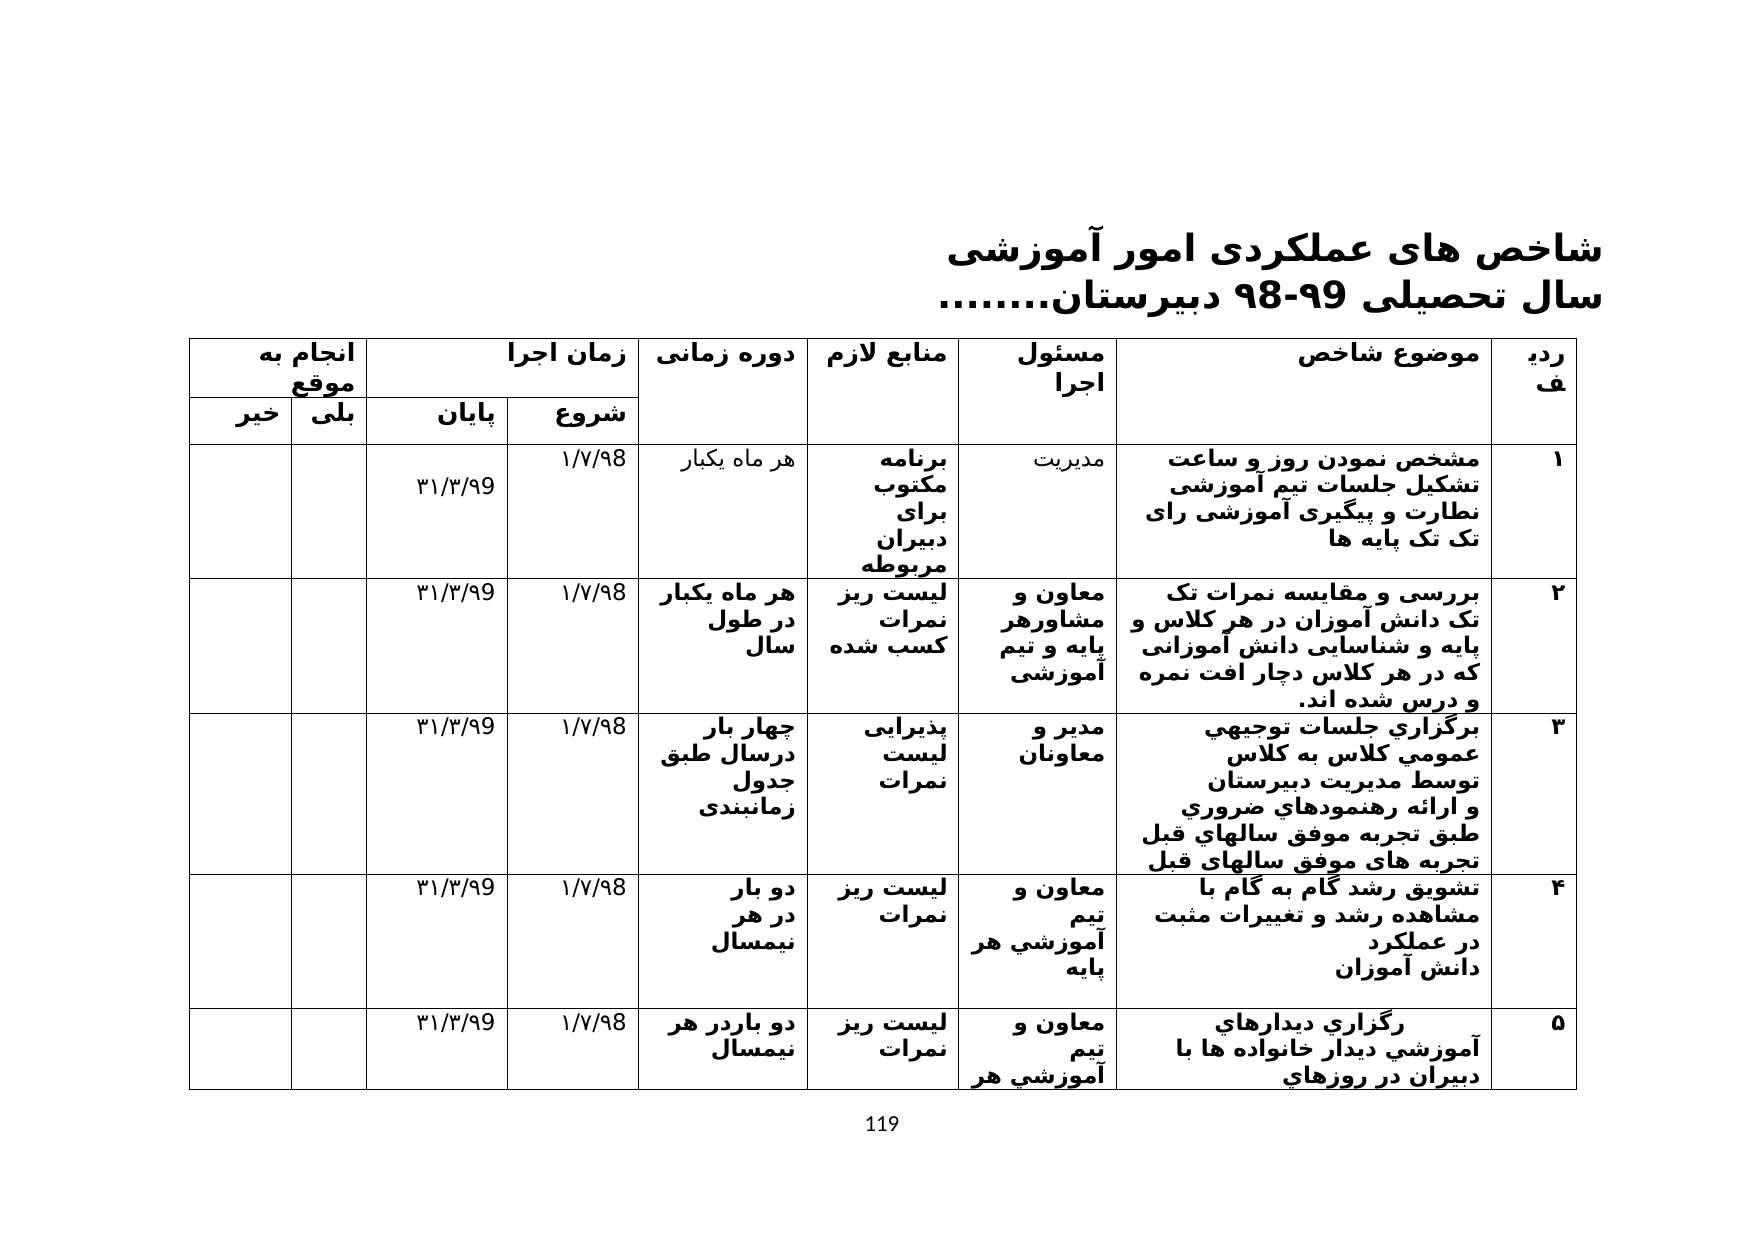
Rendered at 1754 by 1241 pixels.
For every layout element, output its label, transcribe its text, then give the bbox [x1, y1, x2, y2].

table_header زمان اجرا [367, 339, 638, 397]
table_cell دو بار در هر نيمسال [639, 875, 807, 1008]
table_header انجام به موقع [190, 339, 366, 397]
table_cell [190, 875, 291, 1008]
table_cell [190, 714, 291, 873]
text سال تحصیلی ۹9-۹8 دبیرستان........ [159, 274, 1604, 317]
table_cell ۱/۷/۹8 [508, 579, 638, 712]
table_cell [959, 1009, 1116, 1089]
table_cell چهار بار درسال طبق جدول زمانبندی [639, 714, 807, 873]
table_cell شروع [508, 398, 638, 444]
table_cell هر ماه یکبار در طول سال [639, 579, 807, 712]
subtitle شاخص های عملکردی امور آموزشی [159, 227, 1604, 270]
table_cell [292, 1009, 366, 1089]
table_cell ۵ [1492, 1009, 1576, 1089]
table_header ردیف [1492, 339, 1576, 444]
table_cell [292, 579, 366, 712]
table_cell ۲ [1492, 579, 1576, 712]
table_header دوره زمانی [639, 339, 807, 444]
table_cell [292, 875, 366, 1008]
table_cell معاون و تيم آموزشي هر پايه [959, 875, 1116, 1008]
table_cell پذیرایی لیست نمرات [808, 714, 958, 873]
table_cell [190, 1009, 291, 1089]
table_cell مدیریت [959, 445, 1116, 578]
table_cell ۱/۷/۹8 [508, 1009, 638, 1089]
table_cell ليست ريز نمرات [808, 1009, 958, 1089]
table_cell ۳۱/۳/۹9 [367, 1009, 507, 1089]
table_cell تشويق رشد گام به گام با مشاهده رشد و تغييرات مثبت در عملكرد دانش آموزان [1117, 875, 1491, 1008]
table_cell بررسی و مقایسه نمرات تک تک دانش آموزان در هر کلاس و پایه و شناسایی دانش آموزانی که در هر کلاس دچار افت نمره و درس شده اند. [1117, 579, 1491, 712]
table_cell [190, 579, 291, 712]
table_cell پایان [367, 398, 507, 444]
table_cell بلی [292, 398, 366, 444]
table_cell مدیر و معاونان [959, 714, 1116, 873]
table_cell معاون و مشاورهر پایه و تیم آموزشی [959, 579, 1116, 712]
table_header موضوع شاخص [1117, 339, 1491, 444]
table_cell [1117, 1009, 1491, 1089]
table_cell برنامه مکتوب برای دبیران مربوطه [808, 445, 958, 578]
table_cell لیست ریز نمرات کسب شده [808, 579, 958, 712]
table_header منابع لازم [808, 339, 958, 444]
table_cell ۴ [1492, 875, 1576, 1008]
table_cell خیر [190, 398, 291, 444]
table_cell ۳۱/۳/۹9 [367, 579, 507, 712]
table_cell ۱ [1492, 445, 1576, 578]
table_cell برگزاري جلسات توجيهي عمومي كلاس به كلاس توسط مديريت دبيرستان و ارائه رهنمودهاي ضروري طبق تجربه موفق سالهاي قبل تجربه های موفق سالهای قبل [1117, 714, 1491, 873]
table_header مسئول اجرا [959, 339, 1116, 444]
table_cell [190, 445, 291, 578]
table_cell ۱/۷/۹8 [508, 875, 638, 1008]
table_cell مشخص نمودن روز و ساعت تشکیل جلسات تیم آموزشی نطارت و پیگیری آموزشی رای تک تک پایه ها [1117, 445, 1491, 578]
table_cell ۱/۷/۹8 [508, 714, 638, 873]
table_cell ۳۱/۳/۹9 [367, 875, 507, 1008]
table_cell ۱/۷/۹8 [508, 445, 638, 578]
table_cell ۳ [1492, 714, 1576, 873]
table_cell [292, 445, 366, 578]
table_cell ۳۱/۳/۹9 [367, 445, 507, 578]
table_cell دو باردر هر نیمسال [639, 1009, 807, 1089]
table_cell [292, 714, 366, 873]
table_cell ليست ريز نمرات [808, 875, 958, 1008]
table_cell ۳۱/۳/۹9 [367, 714, 507, 873]
table_cell هر ماه یکبار [639, 445, 807, 578]
